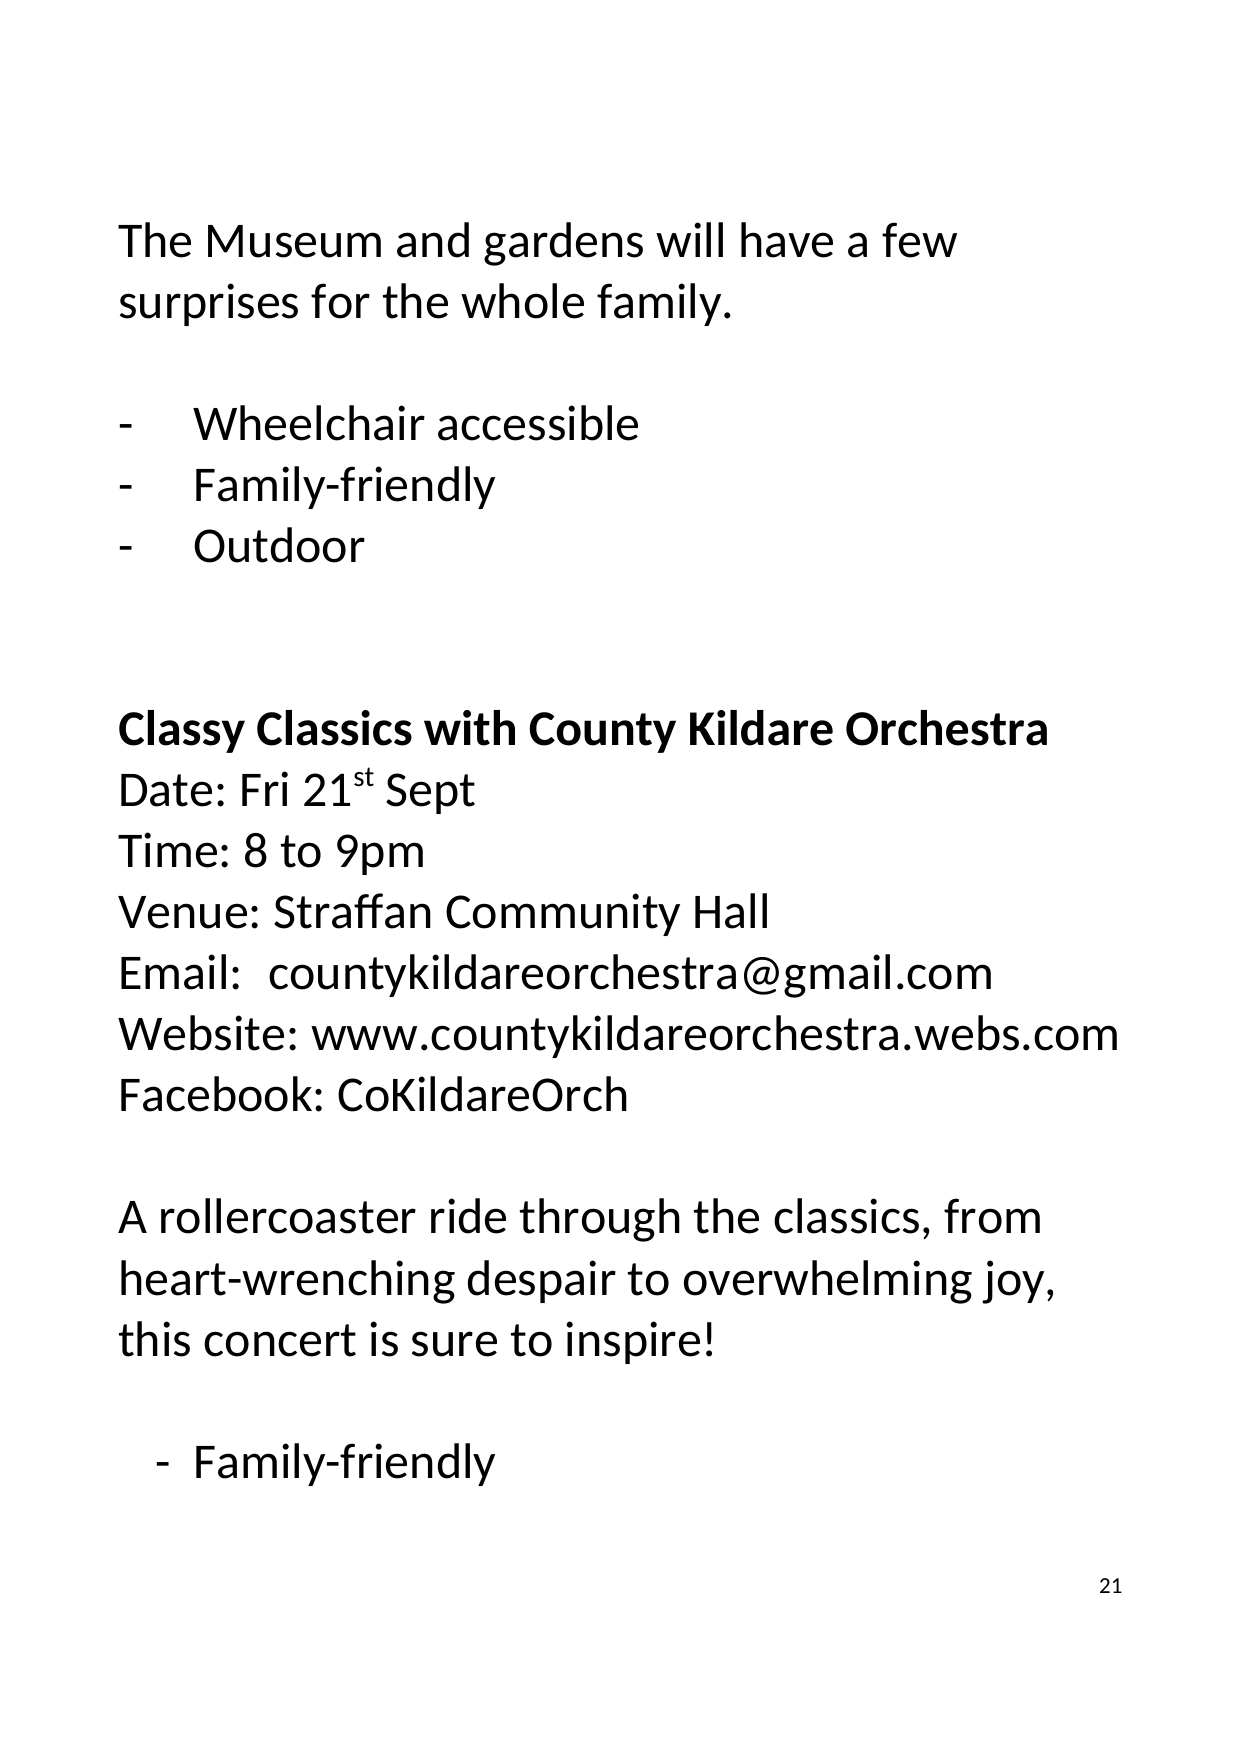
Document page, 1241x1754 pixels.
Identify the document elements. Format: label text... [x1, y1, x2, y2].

list Family-friendly [156, 1429, 1122, 1491]
text Email: countykildareorchestra@gmail.com [118, 941, 1122, 1002]
text Classy Classics with County Kildare Orchestra [118, 697, 1122, 758]
text - Wheelchair accessible [118, 392, 1122, 453]
text - Family-friendly [118, 453, 1122, 514]
text Facebook: CoKildareOrch [118, 1063, 1122, 1124]
text Date: Fri 21st Sept [118, 758, 1122, 819]
text - Outdoor [118, 514, 1122, 575]
text A rollercoaster ride through the classics, from heart-wrenching despair to overwhelming joy, this concert is sure to inspire! [118, 1185, 1122, 1368]
text Time: 8 to 9pm [118, 819, 1122, 880]
text Website: www.countykildareorchestra.webs.com [118, 1002, 1122, 1063]
text Venue: Straffan Community Hall [118, 880, 1122, 941]
text The Museum and gardens will have a few surprises for the whole family. [118, 209, 1122, 331]
